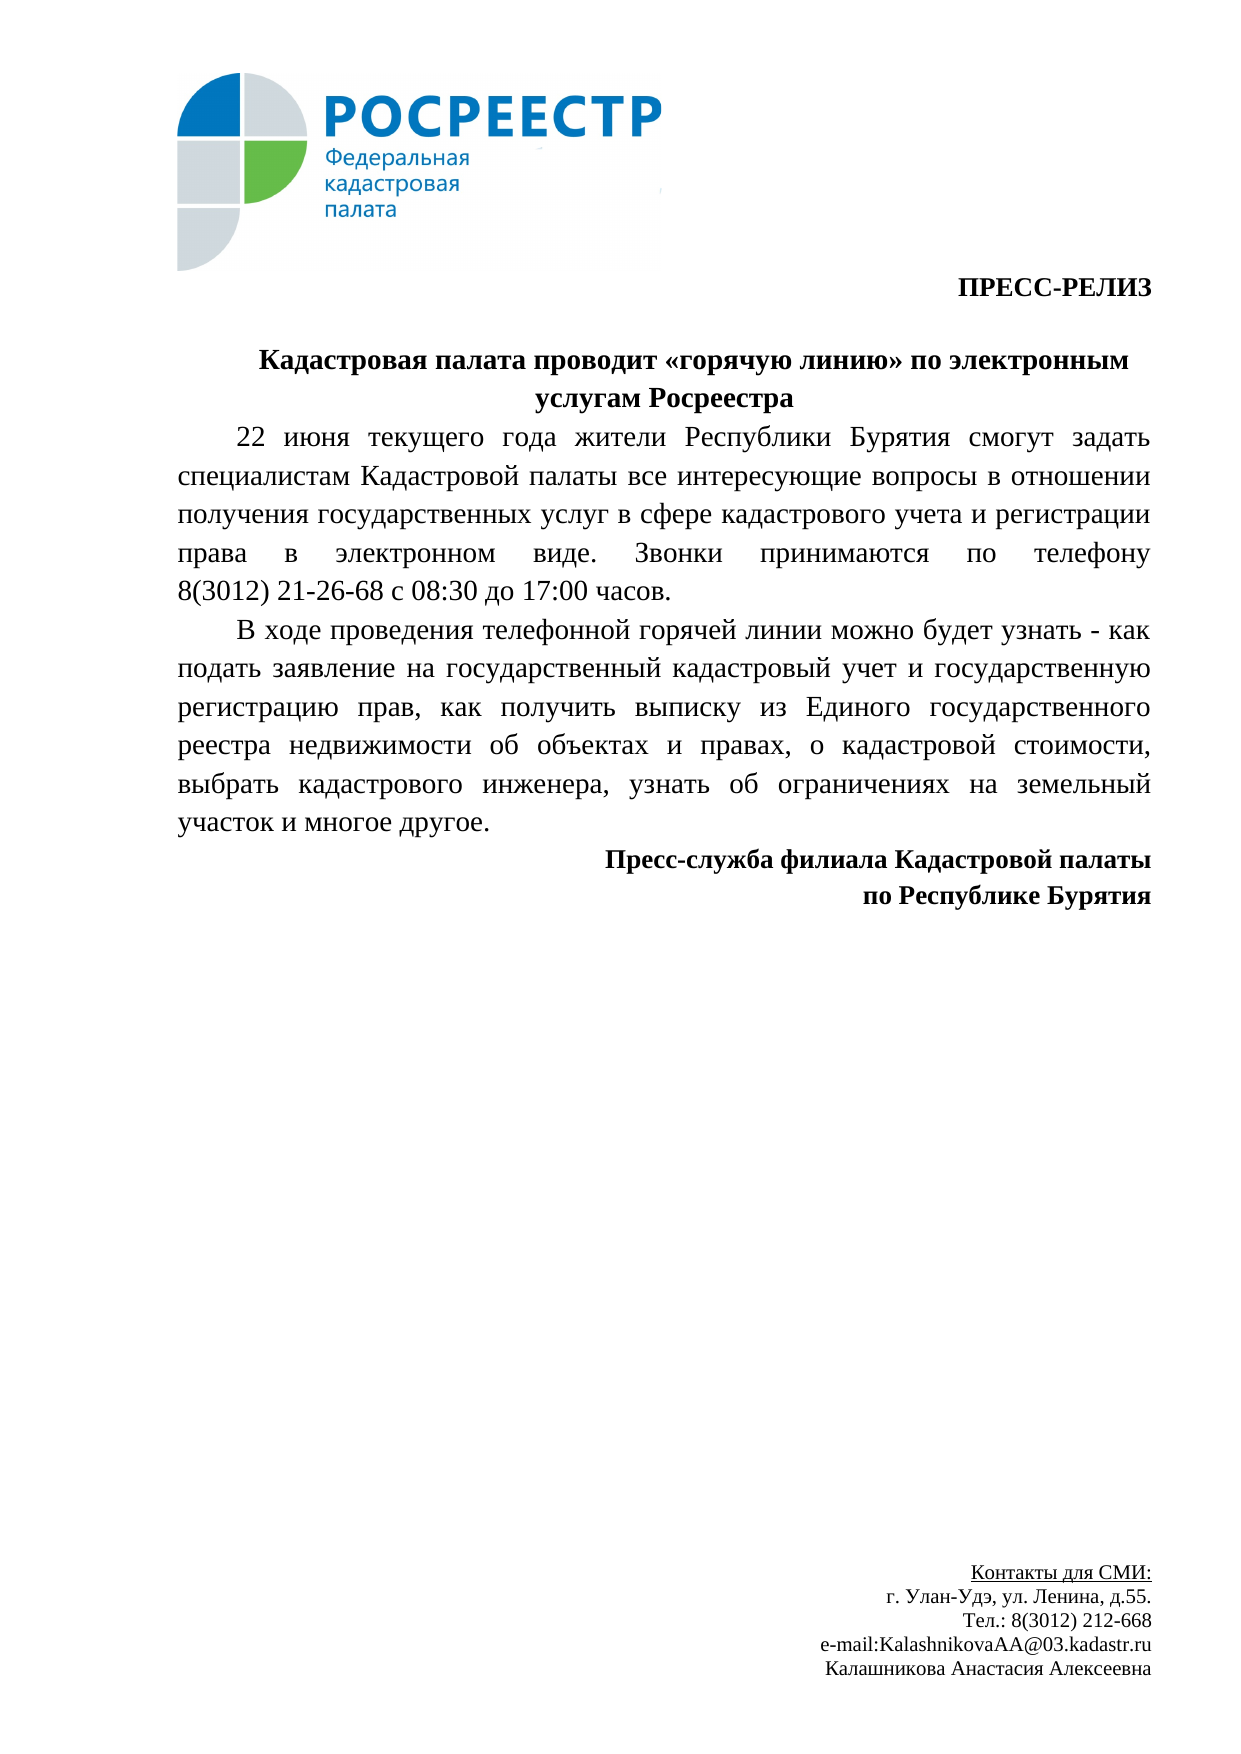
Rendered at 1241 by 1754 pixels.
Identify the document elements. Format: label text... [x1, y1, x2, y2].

text Пресс-служба филиала Кадастровой палаты [177, 843, 1152, 874]
text 22 июня текущего года жители Республики Бурятия смогут задать специалистам Кадастровой палаты все интересующие вопросы в отношении получения государственных услуг в сфере кадастрового учета и регистрации права в электронном виде. Звонки принимаются по телефону 8(3012) 21-26-68 с 08:30 до 17:00 часов. [177, 419, 1152, 607]
text по Республике Бурятия [177, 879, 1152, 910]
text ПРЕСС-РЕЛИЗ [177, 271, 1152, 302]
text Кадастровая палата проводит «горячую линию» по электронным услугам Росреестра [177, 342, 1152, 414]
text В ходе проведения телефонной горячей линии можно будет узнать - как подать заявление на государственный кадастровый учет и государственную регистрацию прав, как получить выписку из Единого государственного реестра недвижимости об объектах и правах, о кадастровой стоимости, выбрать кадастрового инженера, узнать об ограничениях на земельный участок и многое другое. [177, 612, 1152, 838]
picture [177, 73, 662, 271]
